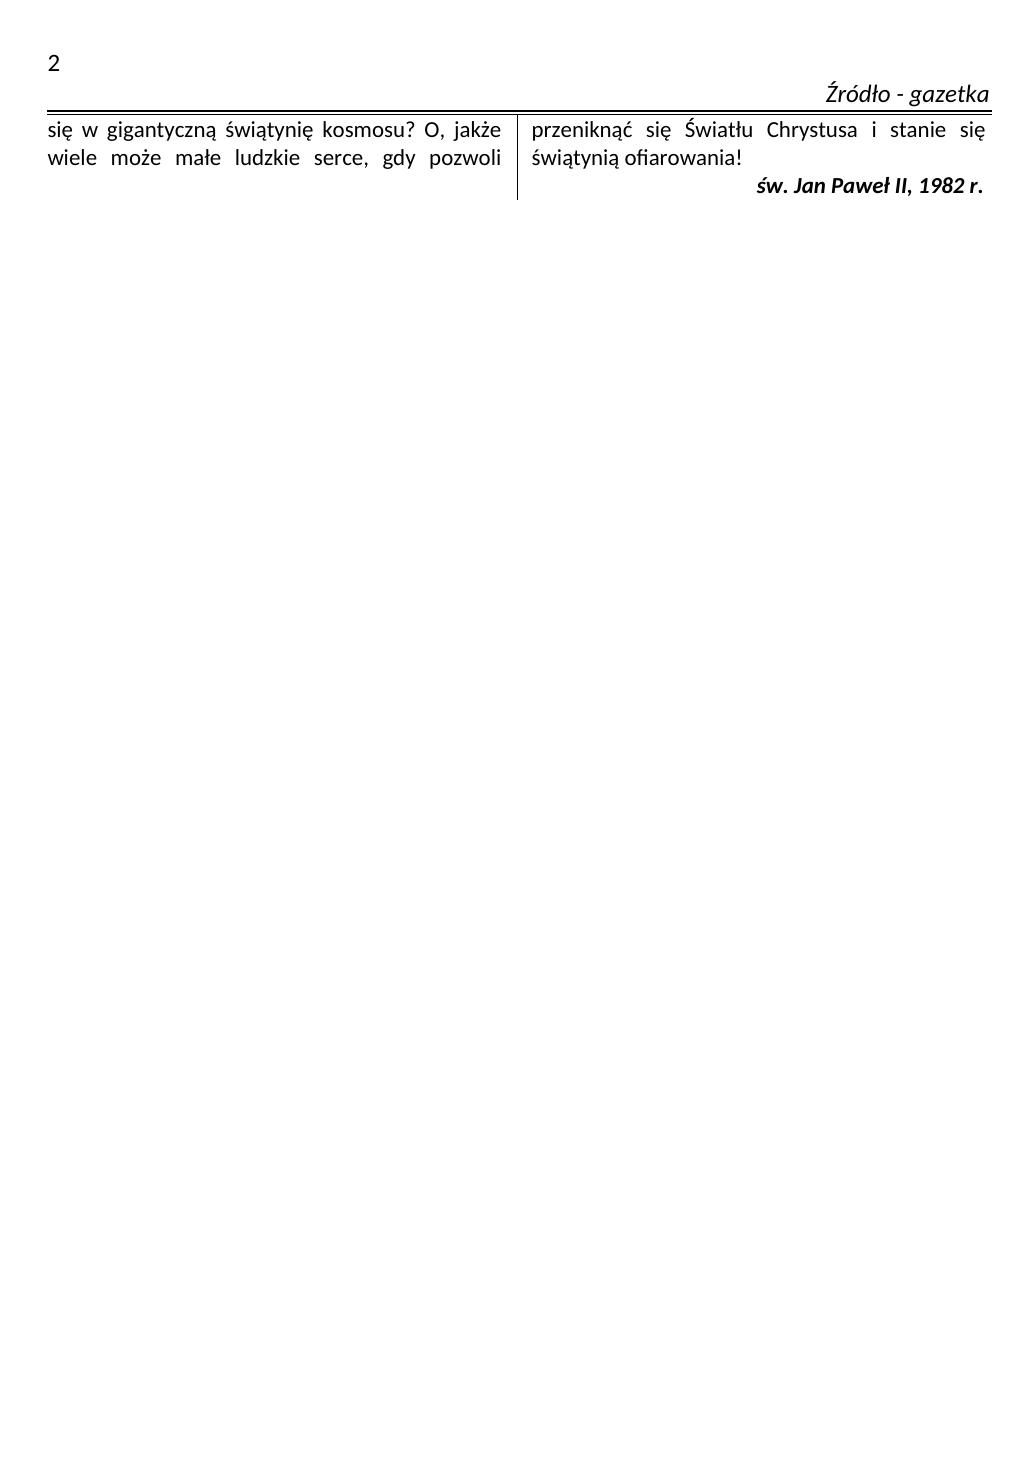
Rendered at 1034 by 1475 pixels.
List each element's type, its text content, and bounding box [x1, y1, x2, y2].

text św. Jan Paweł II, 1982 r. [531, 171, 986, 199]
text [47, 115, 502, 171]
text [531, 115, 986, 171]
